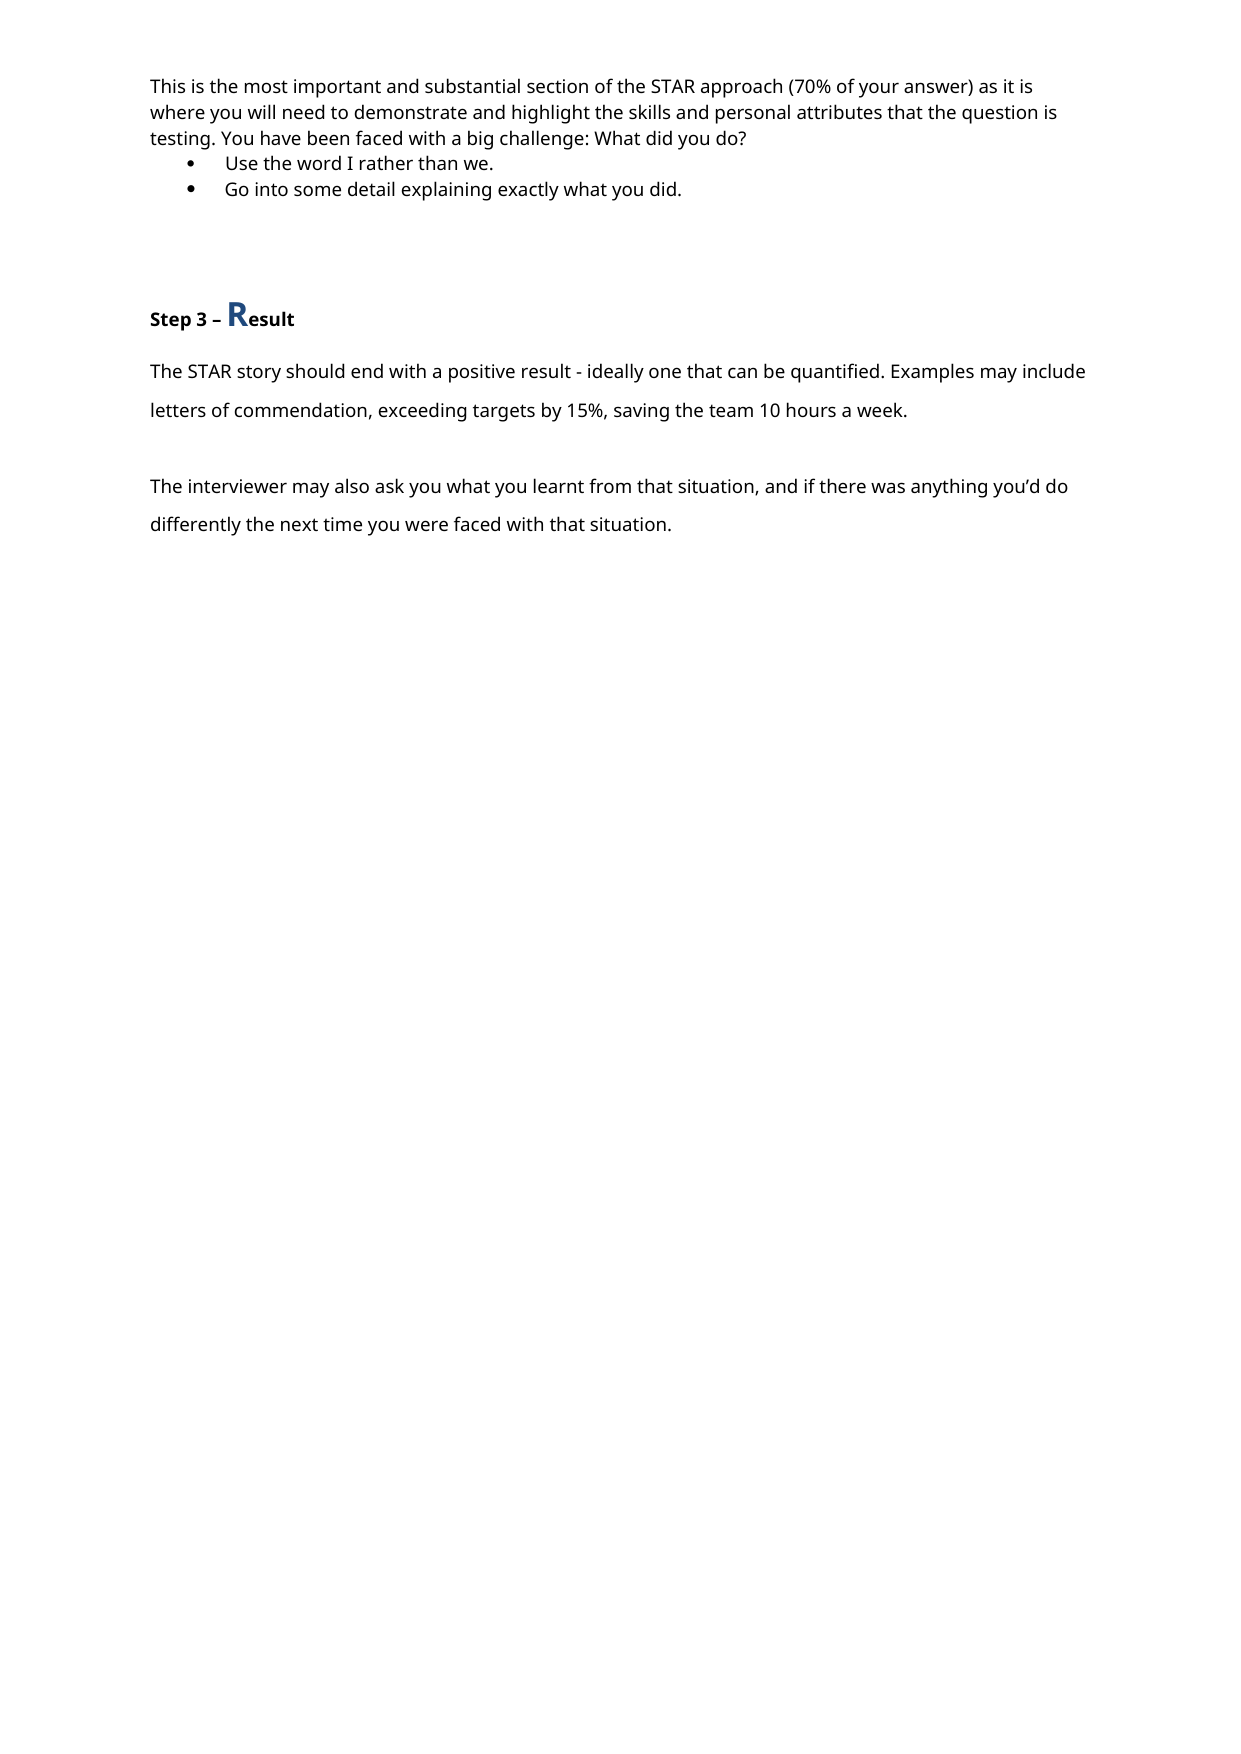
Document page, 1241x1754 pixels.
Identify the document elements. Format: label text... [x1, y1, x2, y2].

text This is the most important and substantial section of the STAR approach (70% of your answer) as it is where you will need to demonstrate and highlight the skills and personal attributes that the question is testing. You have been faced with a big challenge: What did you do? [150, 74, 1090, 150]
list Go into some detail explaining exactly what you did. [187, 176, 1090, 201]
text The interviewer may also ask you what you learnt from that situation, and if there was anything you’d do differently the next time you were faced with that situation. [150, 473, 1090, 537]
list Use the word I rather than we. [187, 150, 1090, 176]
text Step 3 – Result [150, 291, 1090, 336]
text The STAR story should end with a positive result - ideally one that can be quantified. Examples may include letters of commendation, exceeding targets by 15%, saving the team 10 hours a week. [150, 359, 1090, 423]
